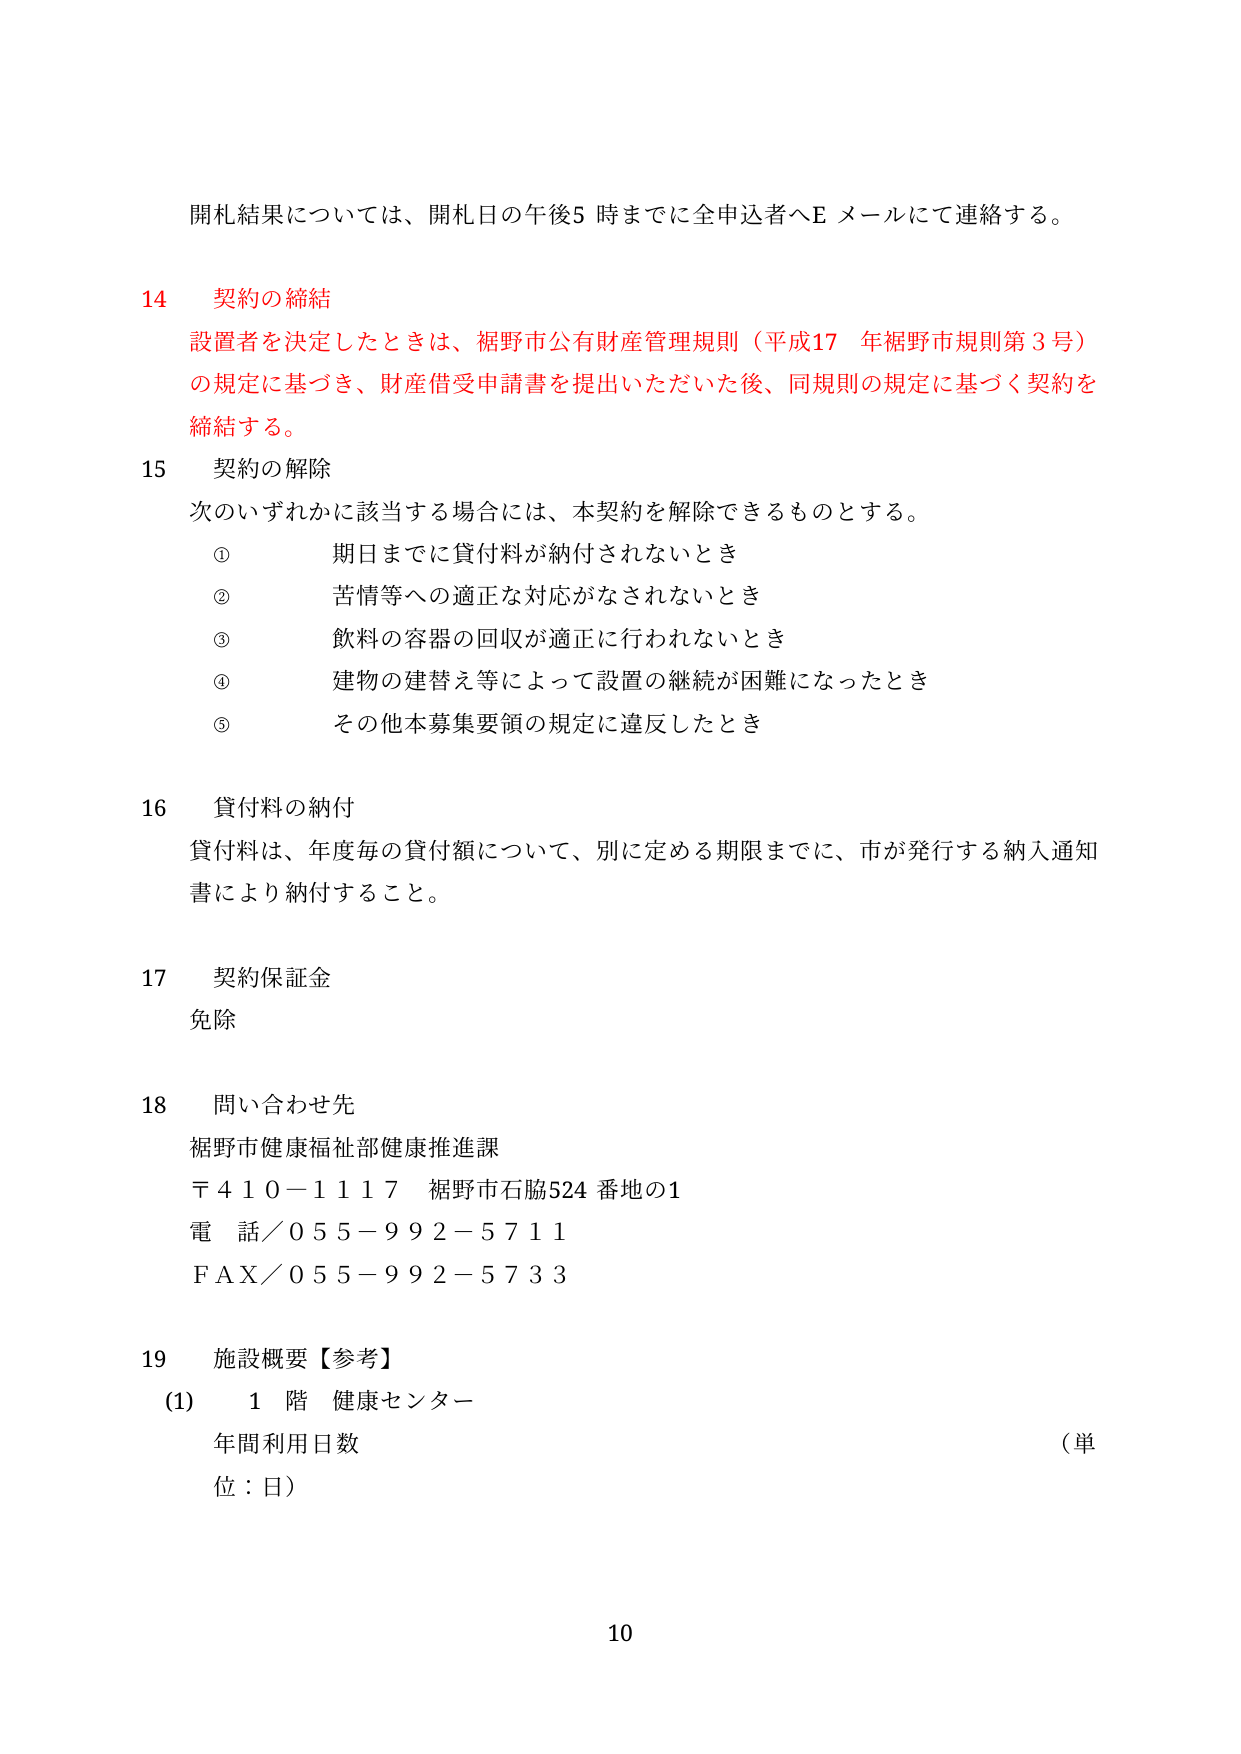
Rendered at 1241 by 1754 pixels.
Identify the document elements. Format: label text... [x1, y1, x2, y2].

text 16 貸付料の納付 [141, 786, 1099, 828]
list その他本募集要領の規定に違反したとき [189, 701, 1099, 743]
text 免除 [141, 998, 1099, 1040]
text 15 契約の解除 [141, 447, 1099, 489]
text 電 話／０５５－９９２－５７１１ [141, 1210, 1099, 1252]
text 書により納付すること。 [141, 871, 1099, 913]
text 〒４１０―１１１７ 裾野市石脇524番地の1 [141, 1167, 1099, 1210]
text 設置者を決定したときは、裾野市公有財産管理規則（平成17年裾野市規則第３号）の規定に基づき、財産借受申請書を提出いただいた後、同規則の規定に基づく契約を締結する。 [141, 319, 1099, 447]
text 裾野市健康福祉部健康推進課 [141, 1125, 1099, 1167]
list 飲料の容器の回収が適正に行われないとき [189, 616, 1099, 658]
text 開札結果については、開札日の午後5時までに全申込者へEメールにて連絡する。 [141, 192, 1099, 234]
text 18 問い合わせ先 [141, 1082, 1099, 1125]
list 1階 健康センター [153, 1379, 1099, 1422]
list 建物の建替え等によって設置の継続が困難になったとき [189, 658, 1099, 701]
text 14 契約の締結 [141, 277, 1099, 319]
text 17 契約保証金 [141, 955, 1099, 998]
text ＦＡＸ／０５５－９９２－５７３３ [165, 1252, 1099, 1294]
text 貸付料は、年度毎の貸付額について、別に定める期限までに、市が発行する納入通知 [141, 828, 1099, 871]
text 次のいずれかに該当する場合には、本契約を解除できるものとする。 [141, 489, 1099, 531]
list 苦情等への適正な対応がなされないとき [189, 574, 1099, 616]
text 年間利用日数 （単位：日） [190, 1422, 1099, 1506]
list 期日までに貸付料が納付されないとき [189, 531, 1099, 574]
text 19 施設概要【参考】 [141, 1337, 1099, 1379]
